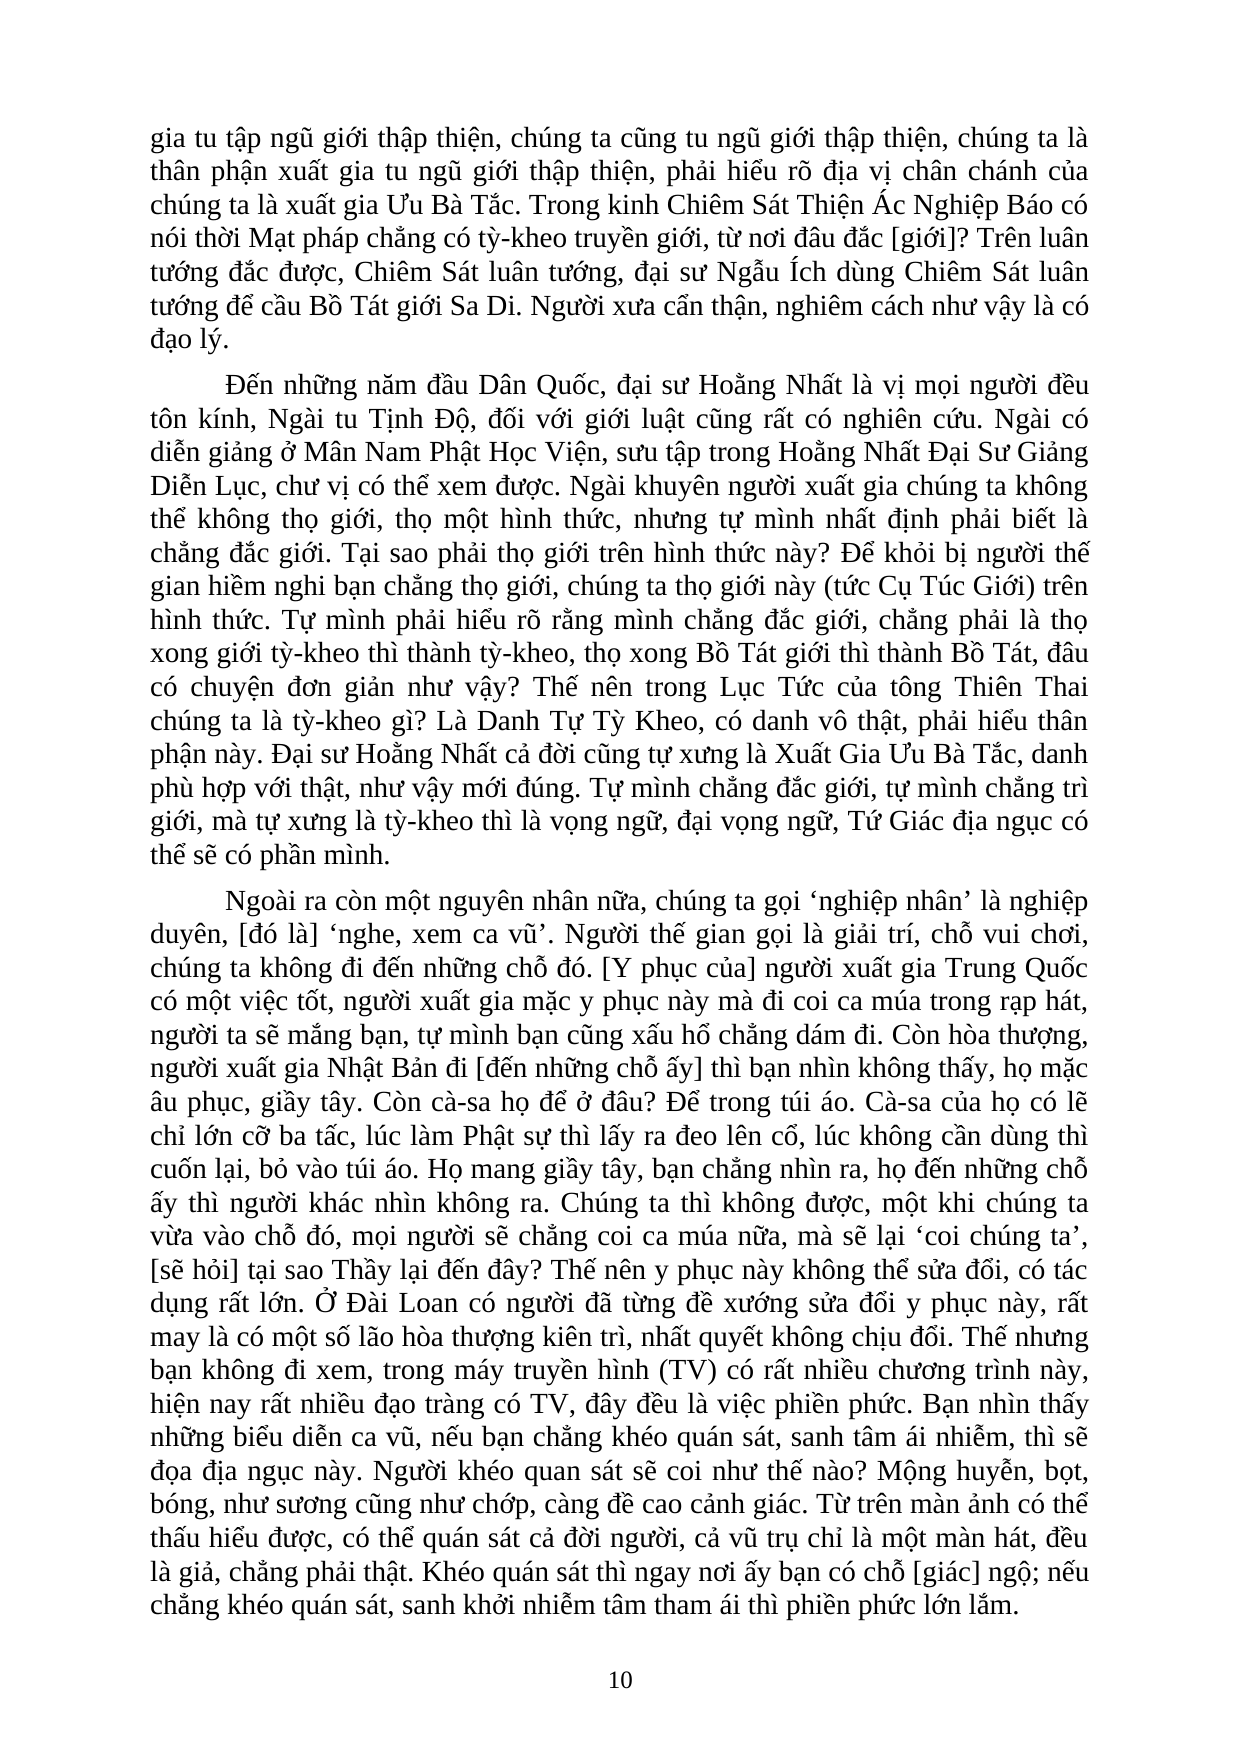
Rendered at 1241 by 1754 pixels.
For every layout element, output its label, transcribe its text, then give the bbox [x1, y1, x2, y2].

text Ngoài ra còn một nguyên nhân nữa, chúng ta gọi ‘nghiệp nhân’ là nghiệp duyên, [đó là] ‘nghe, xem ca vũ’. Người thế gian gọi là giải trí, chỗ vui chơi, chúng ta không đi đến những chỗ đó. [Y phục của] người xuất gia Trung Quốc có một việc tốt, người xuất gia mặc y phục này mà đi coi ca múa trong rạp hát, người ta sẽ mắng bạn, tự mình bạn cũng xấu hổ chẳng dám đi. Còn hòa thượng, người xuất gia Nhật Bản đi [đến những chỗ ấy] thì bạn nhìn không thấy, họ mặc âu phục, giầy tây. Còn cà-sa họ để ở đâu? Để trong túi áo. Cà-sa của họ có lẽ chỉ lớn cỡ ba tấc, lúc làm Phật sự thì lấy ra đeo lên cổ, lúc không cần dùng thì cuốn lại, bỏ vào túi áo. Họ mang giầy tây, bạn chẳng nhìn ra, họ đến những chỗ ấy thì người khác nhìn không ra. Chúng ta thì không được, một khi chúng ta vừa vào chỗ đó, mọi người sẽ chẳng coi ca múa nữa, mà sẽ lại ‘coi chúng ta’, [sẽ hỏi] tại sao Thầy lại đến đây? Thế nên y phục này không thể sửa đổi, có tác dụng rất lớn. Ở Đài Loan có người đã từng đề xướng sửa đổi y phục này, rất may là có một số lão hòa thượng kiên trì, nhất quyết không chịu đổi. Thế nhưng bạn không đi xem, trong máy truyền hình (TV) có rất nhiều chương trình này, hiện nay rất nhiều đạo tràng có TV, đây đều là việc phiền phức. Bạn nhìn thấy những biểu diễn ca vũ, nếu bạn chẳng khéo quán sát, sanh tâm ái nhiễm, thì sẽ đọa địa ngục này. Người khéo quan sát sẽ coi như thế nào? Mộng huyễn, bọt, bóng, như sương cũng như chớp, càng đề cao cảnh giác. Từ trên màn ảnh có thể thấu hiểu được, có thể quán sát cả đời người, cả vũ trụ chỉ là một màn hát, đều là giả, chẳng phải thật. Khéo quán sát thì ngay nơi ấy bạn có chỗ [giác] ngộ; nếu chẳng khéo quán sát, sanh khởi nhiễm tâm tham ái thì phiền phức lớn lắm. [150, 883, 1090, 1621]
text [150, 120, 1090, 355]
text Đến những năm đầu Dân Quốc, đại sư Hoằng Nhất là vị mọi người đều tôn kính, Ngài tu Tịnh Độ, đối với giới luật cũng rất có nghiên cứu. Ngài có diễn giảng ở Mân Nam Phật Học Viện, sưu tập trong Hoằng Nhất Đại Sư Giảng Diễn Lục, chư vị có thể xem được. Ngài khuyên người xuất gia chúng ta không thể không thọ giới, thọ một hình thức, nhưng tự mình nhất định phải biết là chẳng đắc giới. Tại sao phải thọ giới trên hình thức này? Để khỏi bị người thế gian hiềm nghi bạn chẳng thọ giới, chúng ta thọ giới này (tức Cụ Túc Giới) trên hình thức. Tự mình phải hiểu rõ rằng mình chẳng đắc giới, chẳng phải là thọ xong giới tỳ-kheo thì thành tỳ-kheo, thọ xong Bồ Tát giới thì thành Bồ Tát, đâu có chuyện đơn giản như vậy? Thế nên trong Lục Tức của tông Thiên Thai chúng ta là tỳ-kheo gì? Là Danh Tự Tỳ Kheo, có danh vô thật, phải hiểu thân phận này. Đại sư Hoằng Nhất cả đời cũng tự xưng là Xuất Gia Ưu Bà Tắc, danh phù hợp với thật, như vậy mới đúng. Tự mình chẳng đắc giới, tự mình chẳng trì giới, mà tự xưng là tỳ-kheo thì là vọng ngữ, đại vọng ngữ, Tứ Giác địa ngục có thể sẽ có phần mình. [150, 367, 1090, 870]
